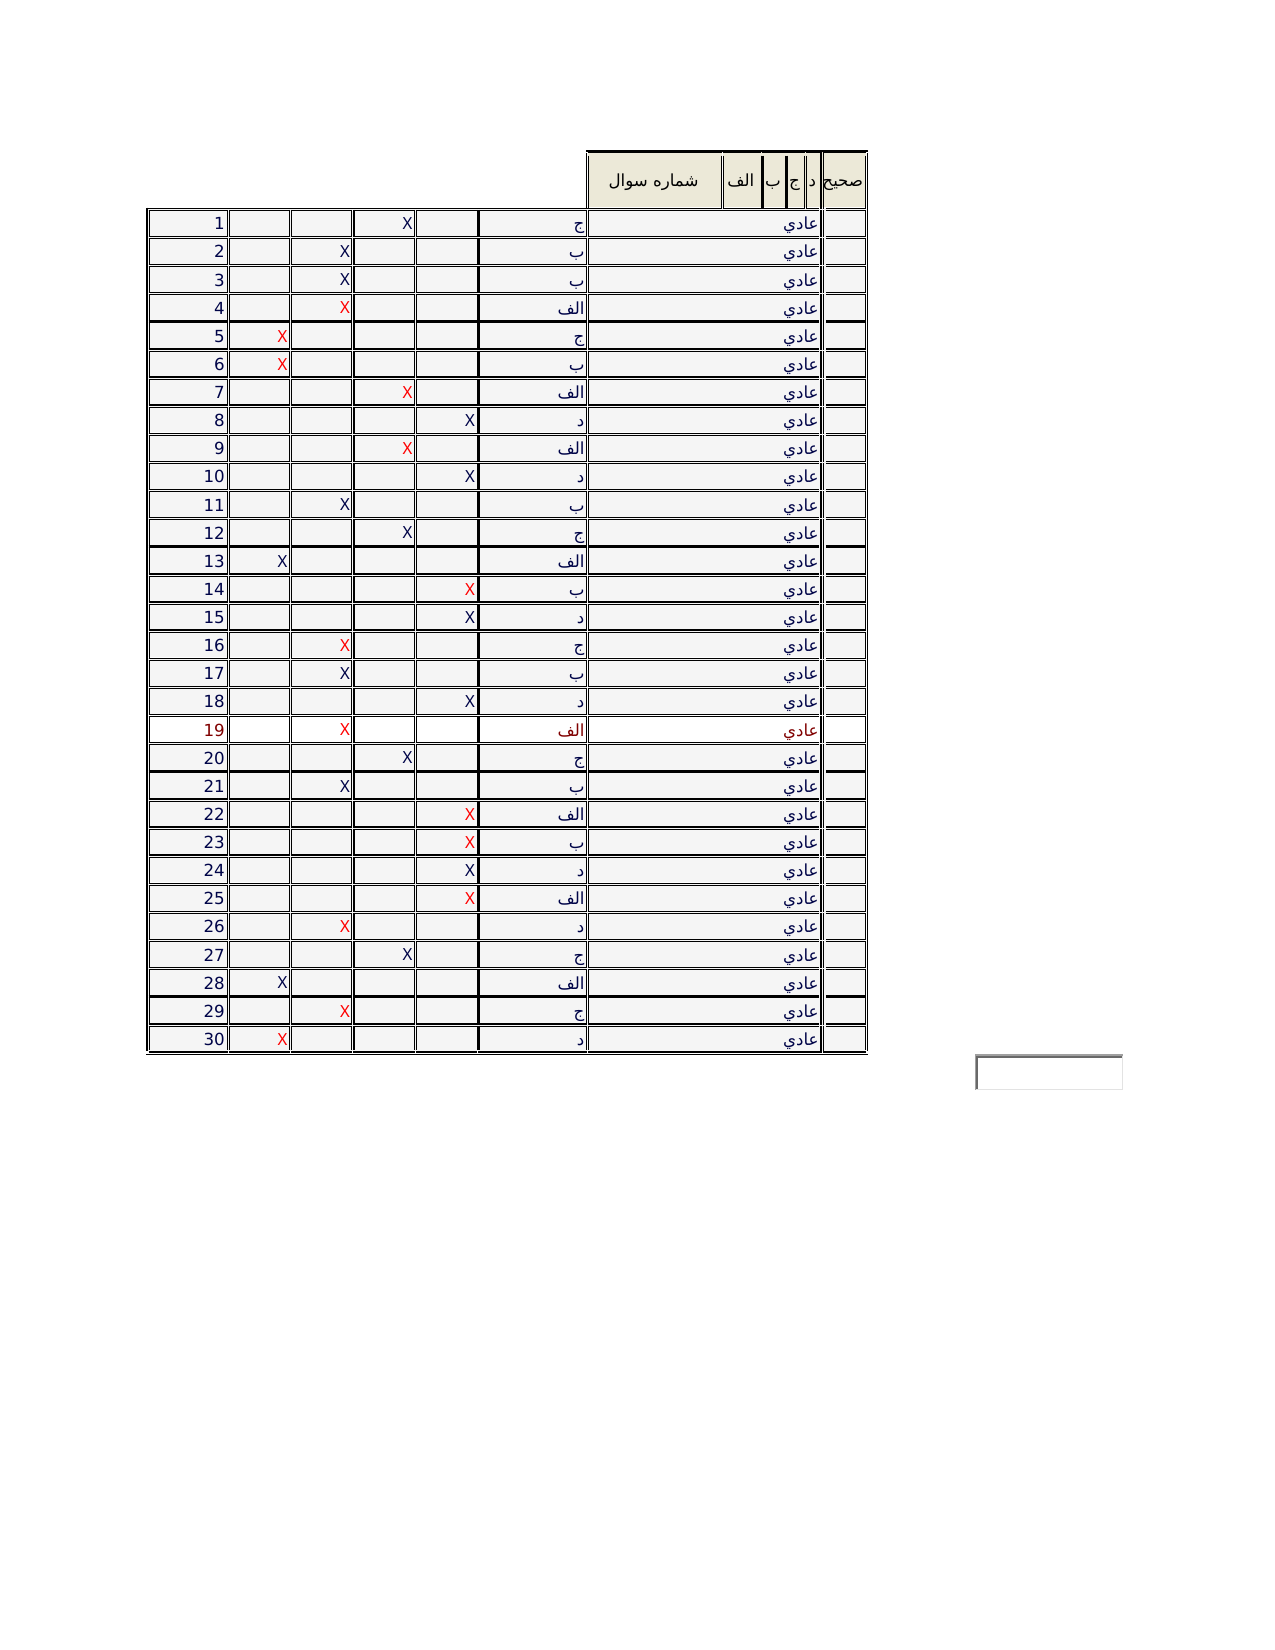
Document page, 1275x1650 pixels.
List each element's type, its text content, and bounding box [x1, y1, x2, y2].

table_cell X [230, 548, 289, 573]
table_cell 22 [150, 802, 227, 826]
table_cell [417, 548, 477, 573]
table_cell ج [480, 633, 586, 657]
table_cell [230, 745, 289, 770]
table_cell عادي [589, 770, 820, 798]
table_cell [355, 633, 414, 657]
table_cell ب [480, 239, 586, 264]
table_cell [417, 239, 477, 264]
table_cell X [417, 689, 477, 714]
table_cell عادي [588, 686, 822, 714]
table_cell الف [480, 436, 586, 461]
table_cell [292, 323, 351, 348]
table_cell الف [480, 886, 586, 911]
table_cell 19 [822, 714, 866, 742]
table_cell [292, 942, 351, 967]
table_cell [292, 689, 351, 714]
table_cell [230, 914, 289, 939]
table_cell 21 [150, 773, 227, 798]
table_cell [230, 633, 289, 657]
table_cell X [417, 577, 477, 601]
table_cell [355, 886, 414, 911]
table_cell X [230, 323, 289, 348]
table_cell 17 [824, 658, 865, 686]
table_header شماره سوال [588, 153, 722, 207]
table_cell [230, 605, 289, 629]
table_cell [353, 1027, 416, 1051]
table_cell ب [480, 830, 586, 854]
table_cell عادي [588, 517, 822, 545]
table_cell [230, 408, 289, 432]
table_cell X [355, 520, 414, 545]
table_cell عادي [589, 883, 821, 911]
table_cell X [355, 745, 414, 770]
table_cell [417, 942, 477, 967]
table_cell د [480, 464, 586, 489]
table_cell 30 [824, 1023, 866, 1051]
table_cell [355, 492, 414, 517]
table_cell X [355, 211, 414, 236]
table_cell 24 [150, 858, 227, 882]
table_cell 19 [150, 717, 227, 742]
table_cell عادي [589, 798, 821, 826]
table_cell [355, 239, 414, 264]
table_cell X [292, 773, 351, 798]
table_cell 11 [150, 492, 227, 517]
table_cell ج [480, 323, 586, 348]
table_cell 9 [824, 433, 865, 461]
table_cell 16 [824, 629, 865, 657]
table_cell [292, 380, 351, 404]
table_cell الف [480, 802, 586, 826]
table_cell 15 [150, 605, 227, 629]
table_cell [292, 970, 351, 995]
table_cell [417, 295, 477, 320]
table_cell [230, 520, 289, 545]
table_cell 29 [150, 998, 227, 1023]
table_cell الف [480, 380, 586, 404]
table_cell 7 [824, 376, 865, 404]
table_cell [292, 211, 351, 236]
table_cell د [480, 858, 586, 882]
table_cell [230, 380, 289, 404]
table_cell [417, 970, 477, 995]
table_cell الف [480, 548, 586, 573]
table_header د [806, 153, 820, 207]
table_cell [417, 211, 477, 236]
table_cell [292, 352, 351, 376]
table_header صحيح [824, 153, 866, 207]
table_cell د [480, 408, 586, 432]
table_cell 20 [822, 742, 866, 770]
table_cell الف [480, 970, 586, 995]
table_cell [292, 577, 351, 601]
table_header ب [762, 153, 786, 207]
table_cell 14 [150, 577, 227, 601]
table_cell [292, 520, 351, 545]
table_cell [230, 802, 289, 826]
table_cell [230, 942, 289, 967]
table_cell [417, 745, 477, 770]
table_cell ج [480, 942, 586, 967]
table_cell عادي [588, 236, 822, 264]
table_cell X [292, 717, 351, 742]
table_cell ب [480, 492, 586, 517]
table_cell X [355, 942, 414, 967]
table_cell [230, 773, 289, 798]
table_cell عادي [588, 1023, 821, 1051]
table_cell د [478, 1027, 587, 1051]
table_cell 13 [150, 548, 227, 573]
table_cell عادي [588, 742, 822, 770]
table_cell 10 [822, 461, 866, 489]
table_cell X [292, 661, 351, 686]
table_cell [355, 830, 414, 854]
table_cell [355, 605, 414, 629]
table_header ج [786, 153, 806, 207]
table_cell ب [480, 577, 586, 601]
table_cell [230, 858, 289, 882]
table_cell X [228, 1027, 291, 1051]
table_cell 6 [150, 352, 227, 376]
table_cell 30 [148, 1027, 228, 1051]
table_cell 26 [822, 911, 866, 939]
table_cell [230, 295, 289, 320]
table_cell [417, 717, 477, 742]
table_cell X [417, 408, 477, 432]
table_cell ج [480, 211, 586, 236]
table_cell [355, 998, 414, 1023]
table_cell عادي [589, 854, 821, 882]
table_cell [355, 408, 414, 432]
table_cell [292, 548, 351, 573]
table_cell X [292, 492, 351, 517]
table_cell [355, 858, 414, 882]
table_cell X [292, 633, 351, 657]
table_cell [292, 605, 351, 629]
table_cell [292, 830, 351, 854]
table_cell ب [480, 773, 586, 798]
table_cell 5 [824, 320, 865, 348]
table_cell X [292, 239, 351, 264]
table_cell عادي [589, 376, 821, 404]
table_cell 17 [150, 661, 227, 686]
table_cell 1 [824, 208, 865, 236]
table_cell [292, 464, 351, 489]
table_cell 16 [150, 633, 227, 657]
table_cell 21 [824, 770, 865, 798]
table_cell [355, 717, 414, 742]
table_cell 20 [150, 745, 227, 770]
table_cell X [292, 914, 351, 939]
table_cell 28 [822, 967, 866, 995]
table_cell [417, 436, 477, 461]
table_cell [230, 661, 289, 686]
table_cell 29 [824, 995, 865, 1023]
table_cell عادي [588, 461, 822, 489]
table_cell [355, 323, 414, 348]
table_cell X [417, 886, 477, 911]
table_cell [230, 998, 289, 1023]
table_cell عادي [588, 967, 822, 995]
table_cell عادي [588, 939, 822, 967]
table_cell عادي [589, 826, 821, 854]
table_cell عادي [589, 658, 821, 686]
table_cell 3 [822, 264, 866, 292]
table_header الف [723, 152, 762, 207]
table_cell 23 [824, 826, 865, 854]
table_cell [292, 886, 351, 911]
table_cell [355, 464, 414, 489]
table_cell [355, 548, 414, 573]
table_cell [417, 914, 477, 939]
table_cell ب [480, 267, 586, 292]
table_cell 28 [150, 970, 227, 995]
table_cell 22 [824, 798, 865, 826]
table_cell [230, 886, 289, 911]
table_cell 15 [824, 601, 865, 629]
table_cell [417, 380, 477, 404]
table_cell [355, 661, 414, 686]
table_cell [230, 239, 289, 264]
table_cell [417, 998, 477, 1023]
table_cell عادي [588, 489, 822, 517]
table_cell 4 [822, 292, 866, 320]
table_cell 7 [150, 380, 227, 404]
table_cell [355, 773, 414, 798]
table_cell [230, 436, 289, 461]
table_cell 26 [150, 914, 227, 939]
table_cell [230, 689, 289, 714]
table_cell [355, 267, 414, 292]
table_cell 12 [150, 520, 227, 545]
table_cell عادي [588, 714, 822, 742]
table_cell [416, 1027, 478, 1051]
table_cell [230, 267, 289, 292]
table_cell عادي [589, 995, 820, 1023]
table_cell X [417, 464, 477, 489]
table_cell عادي [588, 911, 822, 939]
table_cell عادي [589, 320, 820, 348]
table_cell عادي [589, 208, 821, 236]
table_cell [417, 633, 477, 657]
table_cell [230, 830, 289, 854]
table_cell 1 [150, 211, 227, 236]
table_cell ج [480, 998, 586, 1023]
table_cell [355, 689, 414, 714]
table_cell د [480, 605, 586, 629]
table_cell عادي [588, 292, 822, 320]
table_cell د [480, 689, 586, 714]
table_cell [355, 914, 414, 939]
table_cell 2 [822, 236, 866, 264]
table_cell الف [480, 717, 586, 742]
table_cell عادي [589, 404, 821, 432]
table_cell X [230, 352, 289, 376]
table_cell [230, 492, 289, 517]
table_cell X [292, 267, 351, 292]
table_cell ج [480, 745, 586, 770]
table_cell X [292, 295, 351, 320]
table_cell 4 [150, 295, 227, 320]
table_cell 27 [150, 942, 227, 967]
table_cell 13 [824, 545, 865, 573]
table_cell 18 [822, 686, 866, 714]
table_cell X [292, 998, 351, 1023]
table_cell عادي [589, 573, 821, 601]
table_cell 25 [824, 883, 865, 911]
table_cell 3 [150, 267, 227, 292]
table_cell [417, 352, 477, 376]
table_cell الف [480, 295, 586, 320]
table_cell [417, 492, 477, 517]
table_cell 2 [150, 239, 227, 264]
table_cell X [417, 830, 477, 854]
table_cell 5 [150, 323, 227, 348]
table_cell [291, 1023, 353, 1051]
table_cell 8 [150, 408, 227, 432]
table_cell X [355, 380, 414, 404]
table_cell [292, 745, 351, 770]
table_cell عادي [589, 629, 821, 657]
table_cell [355, 970, 414, 995]
table_cell 27 [822, 939, 866, 967]
table_cell 23 [150, 830, 227, 854]
table_cell X [417, 605, 477, 629]
table_cell [230, 464, 289, 489]
table_cell 18 [150, 689, 227, 714]
table_cell عادي [589, 433, 821, 461]
table_cell [292, 858, 351, 882]
table_cell 11 [822, 489, 866, 517]
table_cell X [230, 970, 289, 995]
table_cell 8 [824, 404, 865, 432]
table_cell [230, 717, 289, 742]
table_cell [355, 577, 414, 601]
table_cell 9 [150, 436, 227, 461]
table_cell [230, 577, 289, 601]
table_cell [417, 323, 477, 348]
table_cell [417, 520, 477, 545]
table_cell 25 [150, 886, 227, 911]
table_cell [417, 773, 477, 798]
table_cell د [480, 914, 586, 939]
table_cell ب [480, 352, 586, 376]
table_cell [355, 802, 414, 826]
table_cell [292, 436, 351, 461]
table_cell [417, 661, 477, 686]
table_cell ج [480, 520, 586, 545]
table_cell 12 [822, 517, 866, 545]
table_cell [355, 352, 414, 376]
table_cell عادي [588, 264, 822, 292]
table_cell [417, 267, 477, 292]
table_cell عادي [589, 348, 821, 376]
table_cell 14 [824, 573, 865, 601]
table_cell [292, 408, 351, 432]
table_cell 6 [824, 348, 865, 376]
table_cell X [417, 802, 477, 826]
table_cell ب [480, 661, 586, 686]
table_cell X [417, 858, 477, 882]
table_cell عادي [589, 545, 820, 573]
table_cell 10 [150, 464, 227, 489]
table_cell عادي [589, 601, 821, 629]
table_cell [292, 802, 351, 826]
table_cell [355, 295, 414, 320]
table_cell X [355, 436, 414, 461]
table_cell 24 [824, 854, 865, 882]
table_cell [230, 211, 289, 236]
